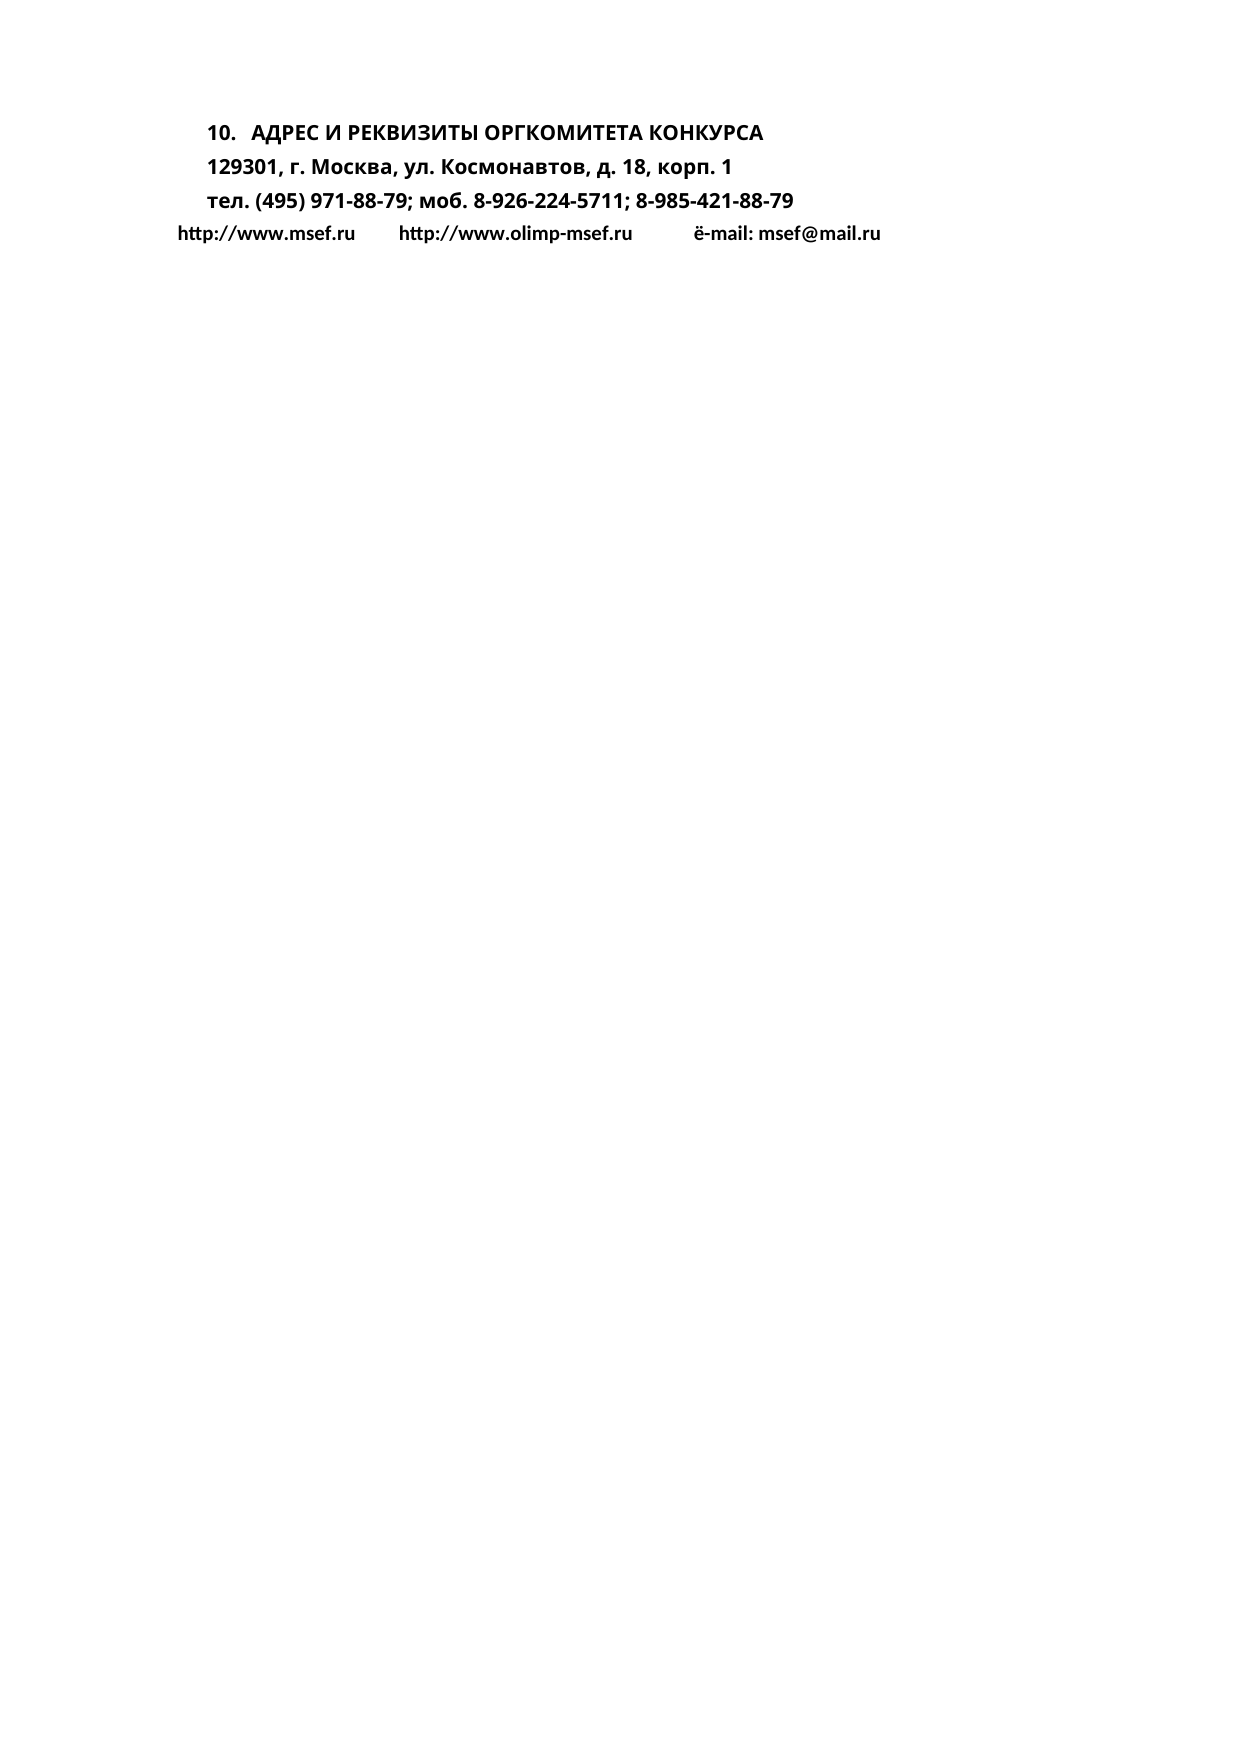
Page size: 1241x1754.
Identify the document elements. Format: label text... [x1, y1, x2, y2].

text тел. (495) 971-88-79; моб. 8-926-224-5711; 8-985-421-88-79 [177, 186, 1152, 215]
text 129301, г. Москва, ул. Космонавтов, д. 18, корп. 1 [177, 152, 1152, 181]
text 10. АДРЕС И РЕКВИЗИТЫ ОРГКОМИТЕТА КОНКУРСА [177, 118, 1152, 147]
text http://www.msef.ru http://www.olimp-msef.ru ё-mail: msef@mail.ru [177, 220, 1152, 246]
